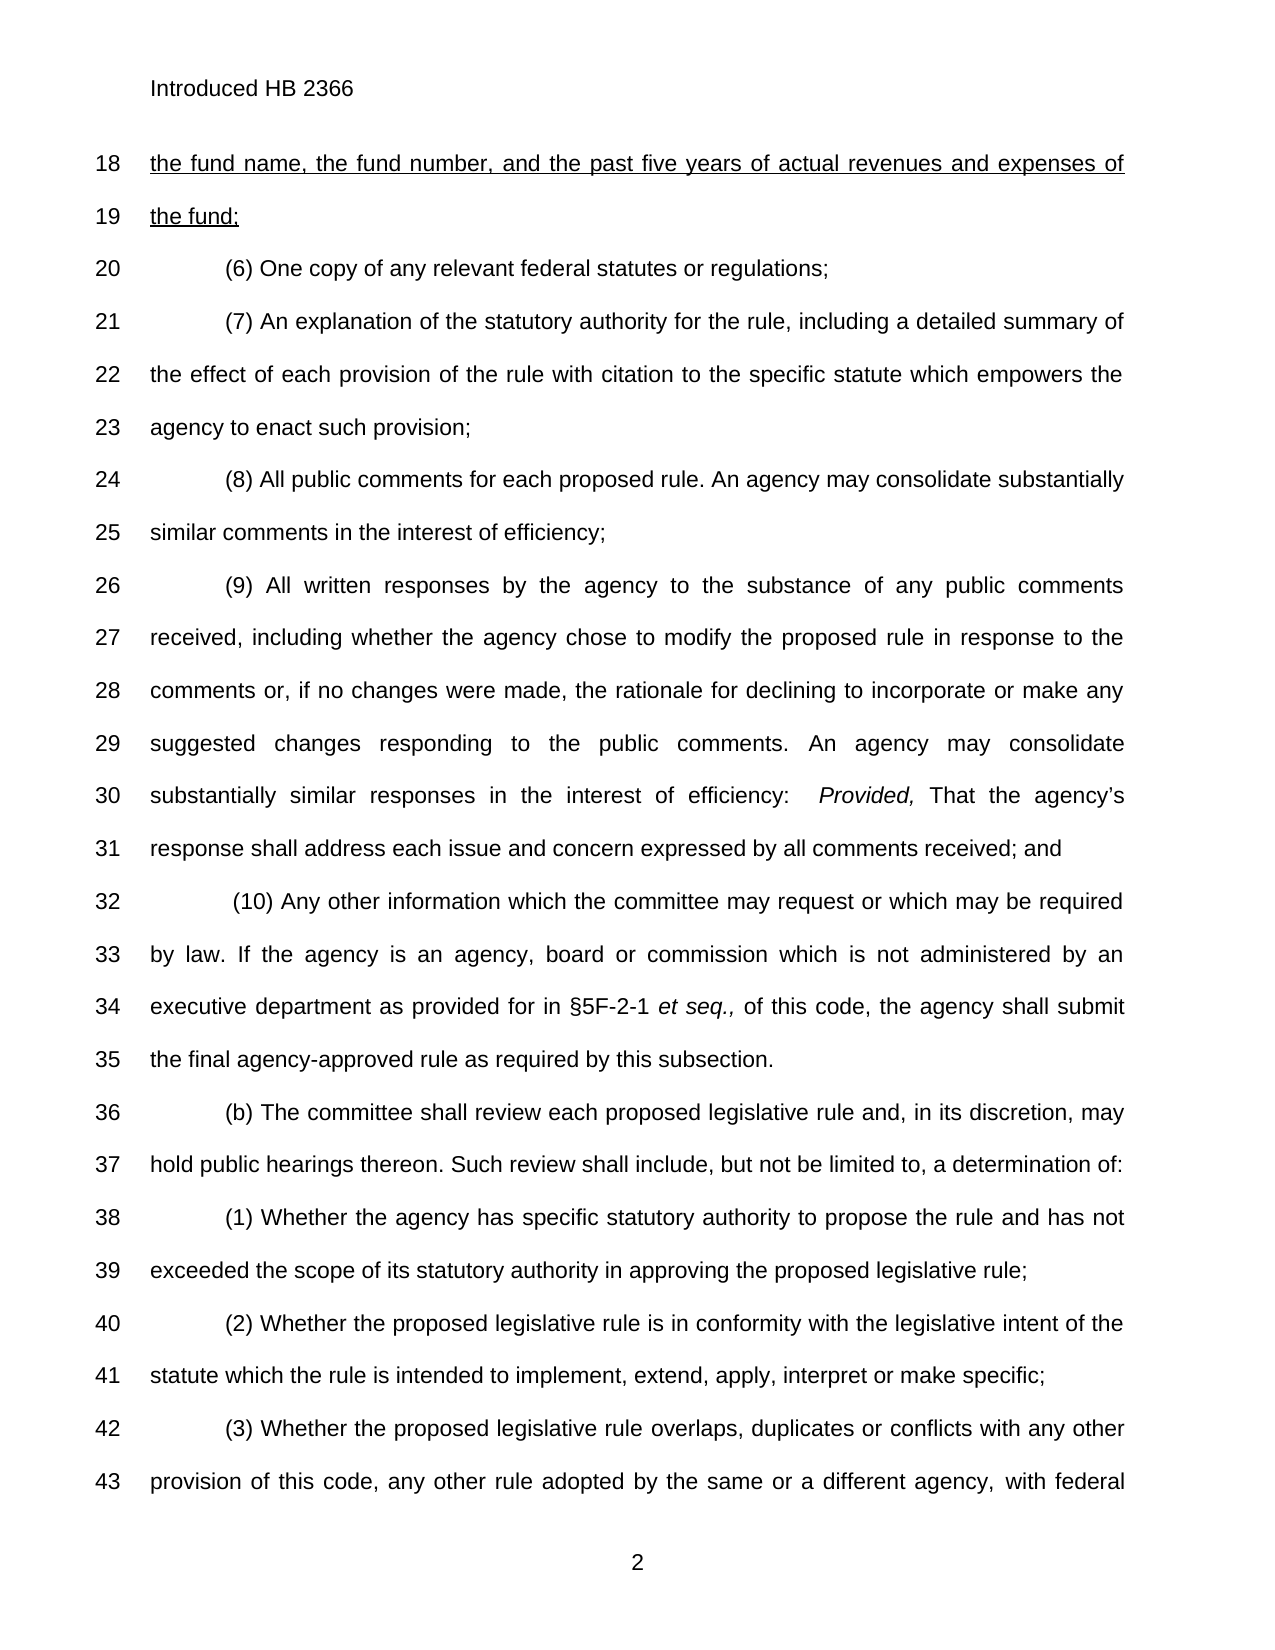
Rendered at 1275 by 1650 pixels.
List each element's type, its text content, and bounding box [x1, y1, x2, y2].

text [150, 1415, 1125, 1494]
text (b) The committee shall review each proposed legislative rule and, in its discretion, may hold public hearings thereon. Such review shall include, but not be limited to, a determination of: [150, 1099, 1125, 1178]
text (1) Whether the agency has specific statutory authority to propose the rule and has not exceeded the scope of its statutory authority in approving the proposed legislative rule; [150, 1204, 1125, 1283]
text (9) All written responses by the agency to the substance of any public comments received, including whether the agency chose to modify the proposed rule in response to the comments or, if no changes were made, the rationale for declining to incorporate or make any suggested changes responding to the public comments. An agency may consolidate substantially similar responses in the interest of efficiency: Provided, That the agency’s response shall address each issue and concern expressed by all comments received; and [150, 572, 1125, 862]
text (10) Any other information which the committee may request or which may be required by law. If the agency is an agency, board or commission which is not administered by an executive department as provided for in §5F-2-1 et seq., of this code, the agency shall submit the final agency-approved rule as required by this subsection. [150, 888, 1125, 1072]
text (6) One copy of any relevant federal statutes or regulations; [150, 255, 1125, 282]
text (2) Whether the proposed legislative rule is in conformity with the legislative intent of the statute which the rule is intended to implement, extend, apply, interpret or make specific; [150, 1309, 1125, 1389]
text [150, 150, 1125, 173]
text (7) An explanation of the statutory authority for the rule, including a detailed summary of the effect of each provision of the rule with citation to the specific statute which empowers the agency to enact such provision; [150, 308, 1125, 440]
text (8) All public comments for each proposed rule. An agency may consolidate substantially similar comments in the interest of efficiency; [150, 466, 1125, 545]
